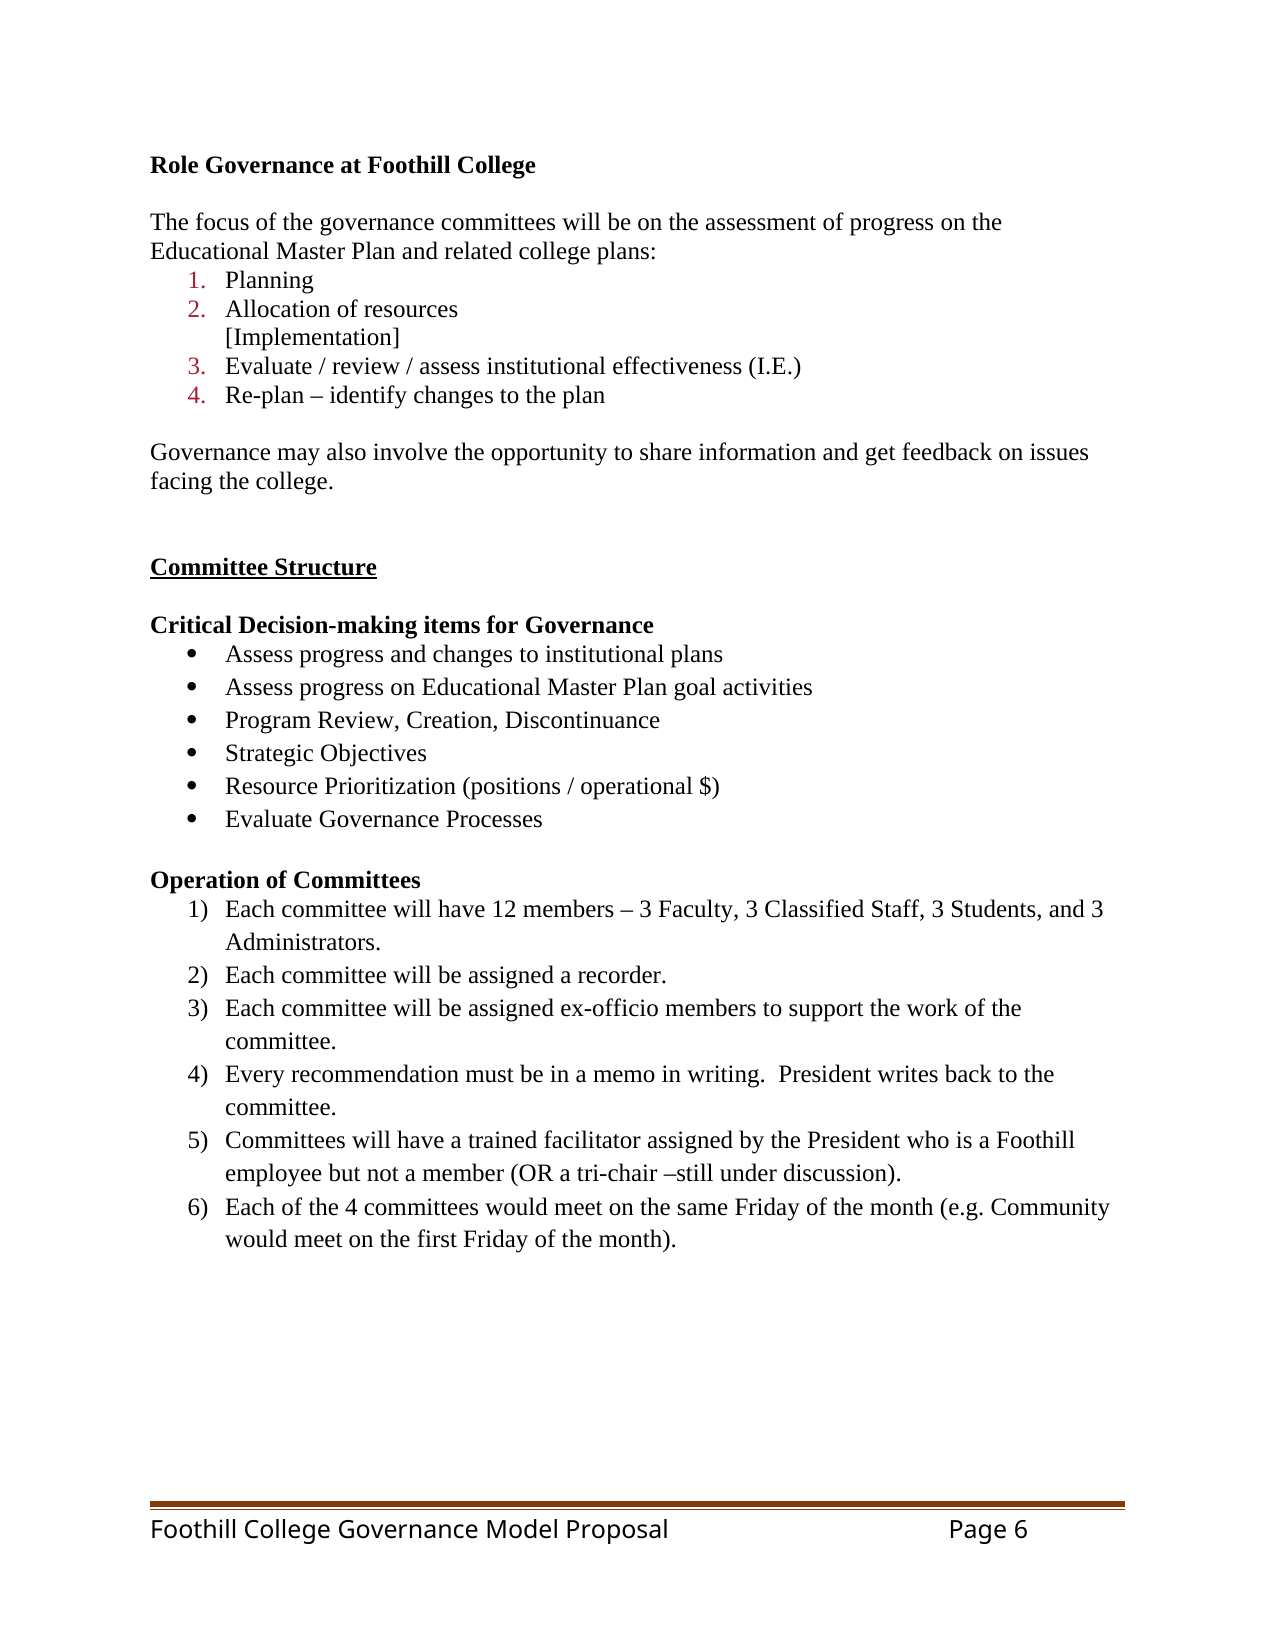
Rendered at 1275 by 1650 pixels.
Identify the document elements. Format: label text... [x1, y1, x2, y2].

text Governance may also involve the opportunity to share information and get feedback on issues facing the college. [150, 437, 1125, 495]
list Each committee will have 12 members – 3 Faculty, 3 Classified Staff, 3 Students, and 3 Administrators. [187, 894, 1125, 956]
list Evaluate Governance Processes [187, 804, 1125, 833]
text Critical Decision-making items for Governance [150, 610, 1125, 639]
text The focus of the governance committees will be on the assessment of progress on the Educational Master Plan and related college plans: [150, 207, 1125, 265]
list Each of the 4 committees would meet on the same Friday of the month (e.g. Community would meet on the first Friday of the month). [187, 1192, 1125, 1253]
list Every recommendation must be in a memo in writing. President writes back to the committee. [187, 1059, 1125, 1121]
list Each committee will be assigned a recorder. [187, 960, 1125, 989]
text Role Governance at Foothill College [150, 150, 1125, 179]
list Re-plan – identify changes to the plan [187, 380, 1125, 409]
list Planning [187, 265, 1125, 294]
text Operation of Committees [150, 866, 1125, 894]
list Allocation of resources [187, 294, 1125, 322]
list Strategic Objectives [187, 738, 1125, 767]
list Program Review, Creation, Discontinuance [187, 705, 1125, 733]
list Assess progress on Educational Master Plan goal activities [187, 672, 1125, 701]
list Resource Prioritization (positions / operational $) [187, 771, 1125, 799]
list Committees will have a trained facilitator assigned by the President who is a Foothill employee but not a member (OR a tri-chair –still under discussion). [187, 1126, 1125, 1187]
list Assess progress and changes to institutional plans [187, 639, 1125, 667]
text [Implementation] [225, 322, 1125, 351]
list Each committee will be assigned ex-officio members to support the work of the committee. [187, 993, 1125, 1055]
text Committee Structure [150, 552, 1125, 581]
list Evaluate / review / assess institutional effectiveness (I.E.) [187, 351, 1125, 380]
